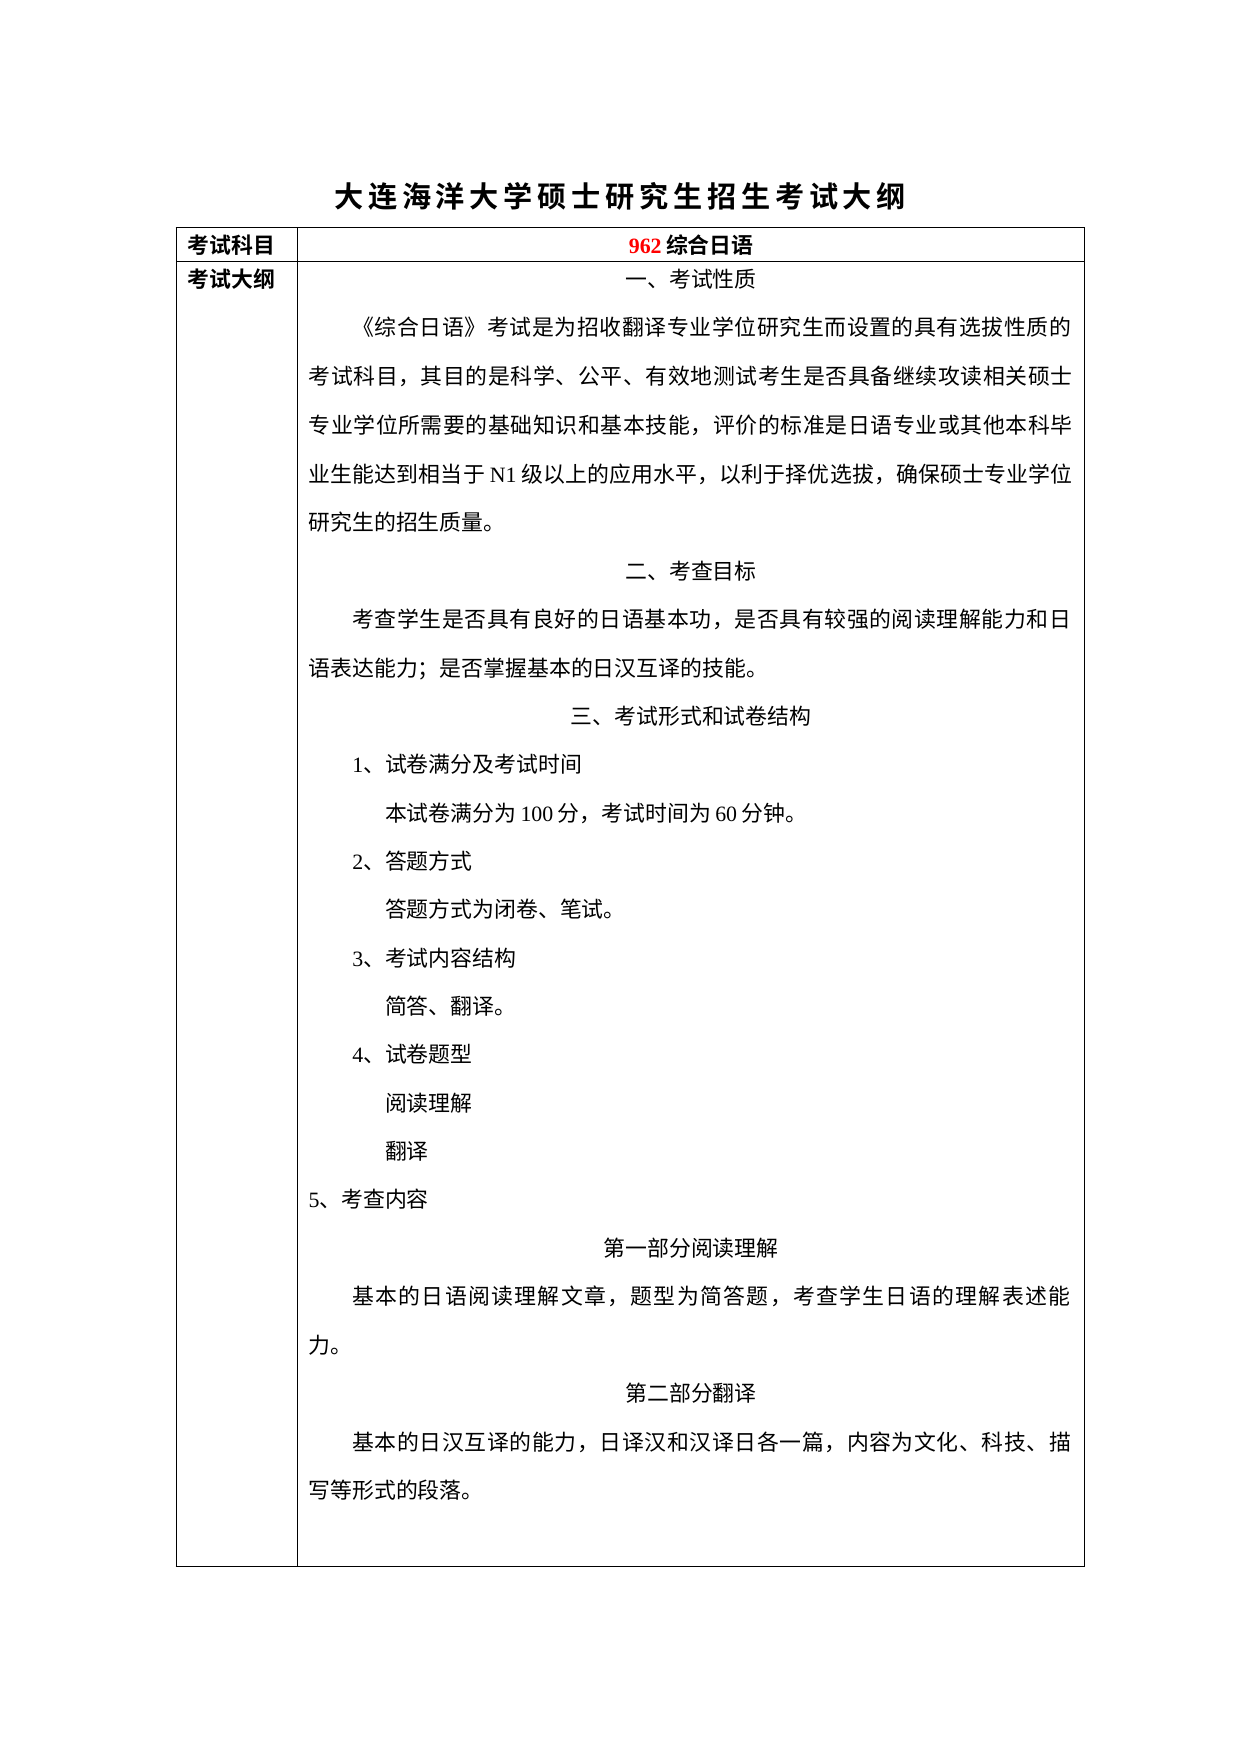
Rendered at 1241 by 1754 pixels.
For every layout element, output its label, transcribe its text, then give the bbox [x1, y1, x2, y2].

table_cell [298, 262, 1084, 1566]
table_header 考试科目 [177, 228, 297, 261]
table_header 962综合日语 [298, 228, 1084, 261]
text 大连海洋大学硕士研究生招生考试大纲 [187, 162, 1053, 227]
table_cell 考试大纲 [177, 262, 297, 1566]
